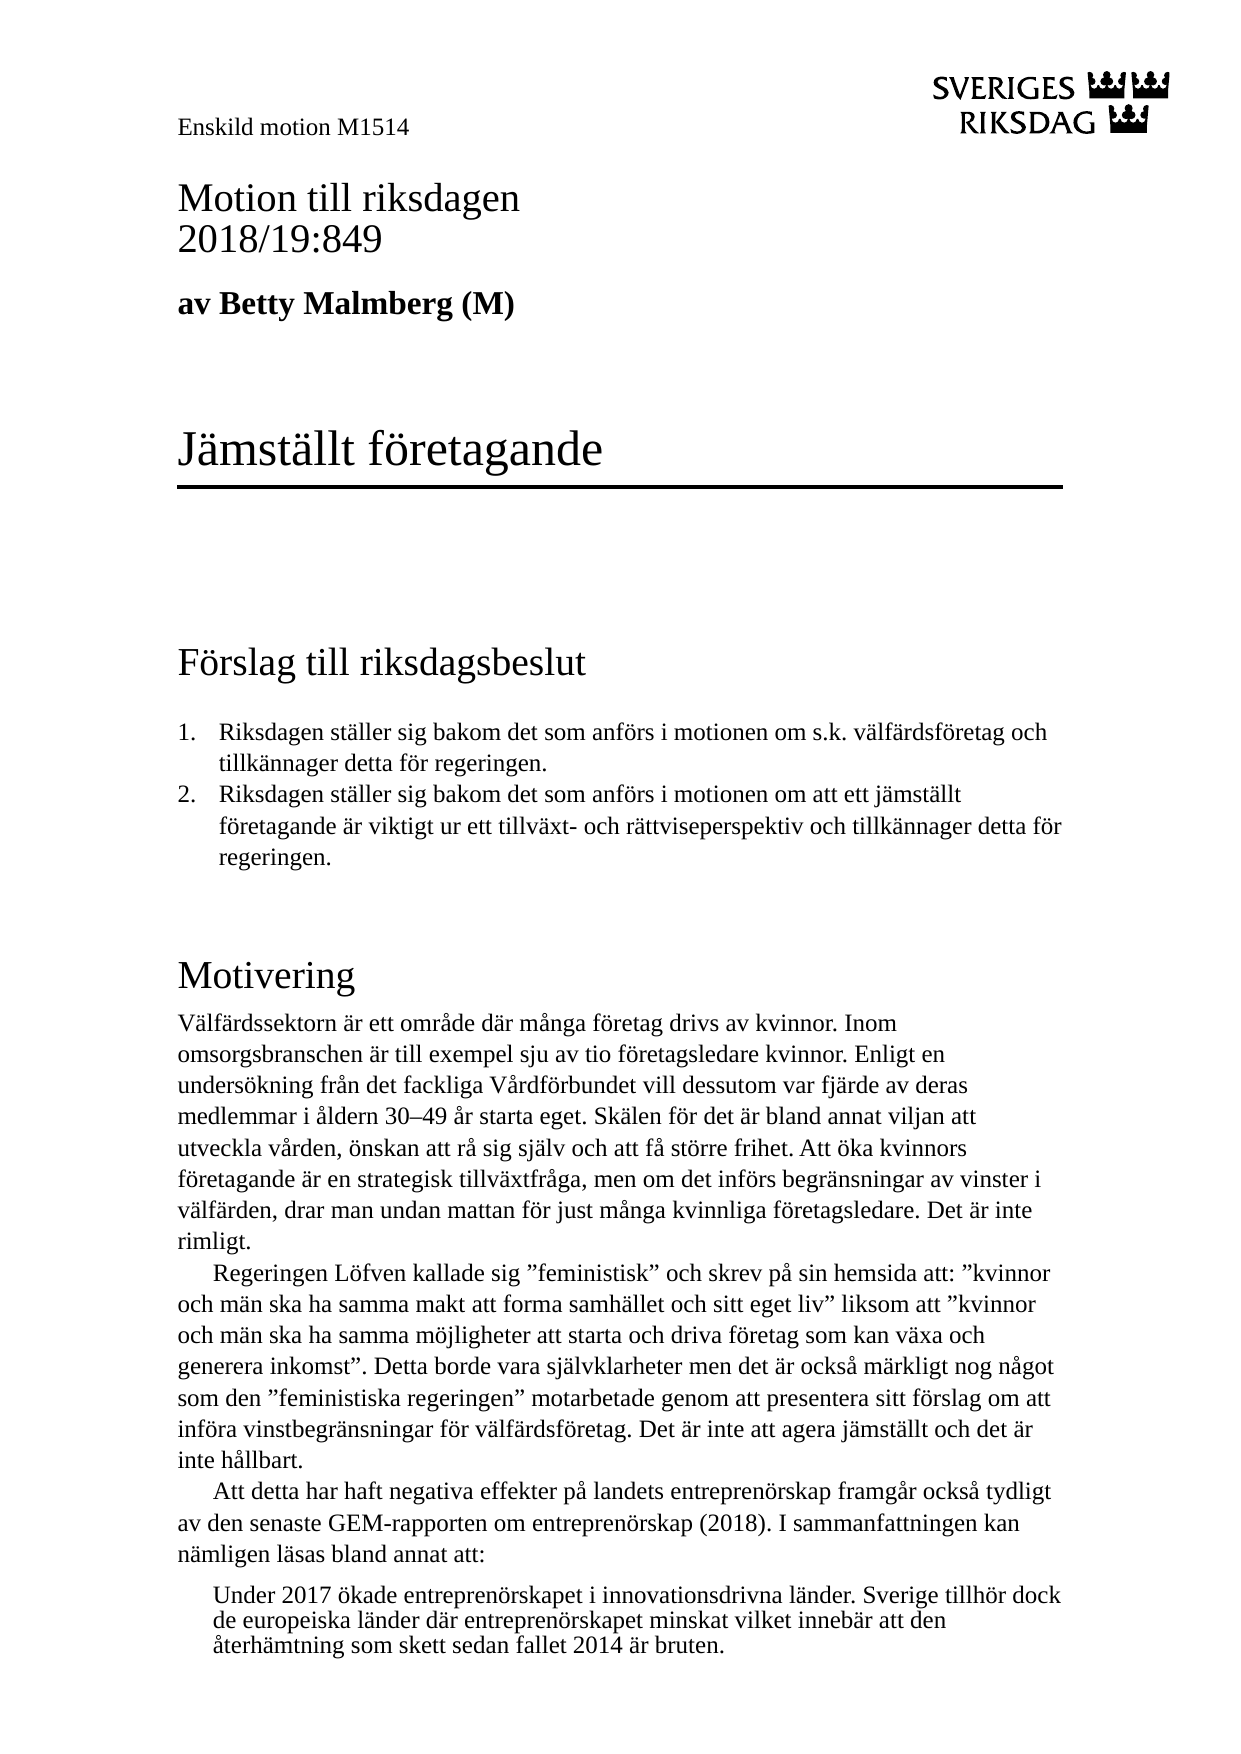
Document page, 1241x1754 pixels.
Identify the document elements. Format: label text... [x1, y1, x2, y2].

text Under 2017 ökade entreprenörskapet i innovationsdrivna länder. Sverige tillhör dock de europeiska länder där entreprenörskapet minskat vilket innebär att den återhämtning som skett sedan fallet 2014 är bruten. [213, 1583, 1063, 1658]
text Att detta har haft negativa effekter på landets entreprenörskap framgår också tydligt av den senaste GEM-rapporten om entreprenörskap (2018). I sammanfattningen kan nämligen läsas bland annat att: [177, 1474, 1063, 1568]
text Regeringen Löfven kallade sig ”feministisk” och skrev på sin hemsida att: ”kvinnor och män ska ha samma makt att forma samhället och sitt eget liv” liksom att ”kvinnor och män ska ha samma möjligheter att starta och driva företag som kan växa och generera inkomst”. Detta borde vara självklarheter men det är också märkligt nog något som den ”feministiska regeringen” motarbetade genom att presentera sitt förslag om att införa vinstbegränsningar för välfärdsföretag. Det är inte att agera jämställt och det är inte hållbart. [177, 1255, 1063, 1474]
text Välfärdssektorn är ett område där många företag drivs av kvinnor. Inom omsorgsbranschen är till exempel sju av tio företagsledare kvinnor. Enligt en undersökning från det fackliga Vårdförbundet vill dessutom var fjärde av deras medlemmar i åldern 30–49 år starta eget. Skälen för det är bland annat viljan att utveckla vården, önskan att rå sig själv och att få större frihet. Att öka kvinnors företagande är en strategisk tillväxtfråga, men om det införs begränsningar av vinster i välfärden, drar man undan mattan för just många kvinnliga företagsledare. Det är inte rimligt. [177, 1005, 1063, 1255]
